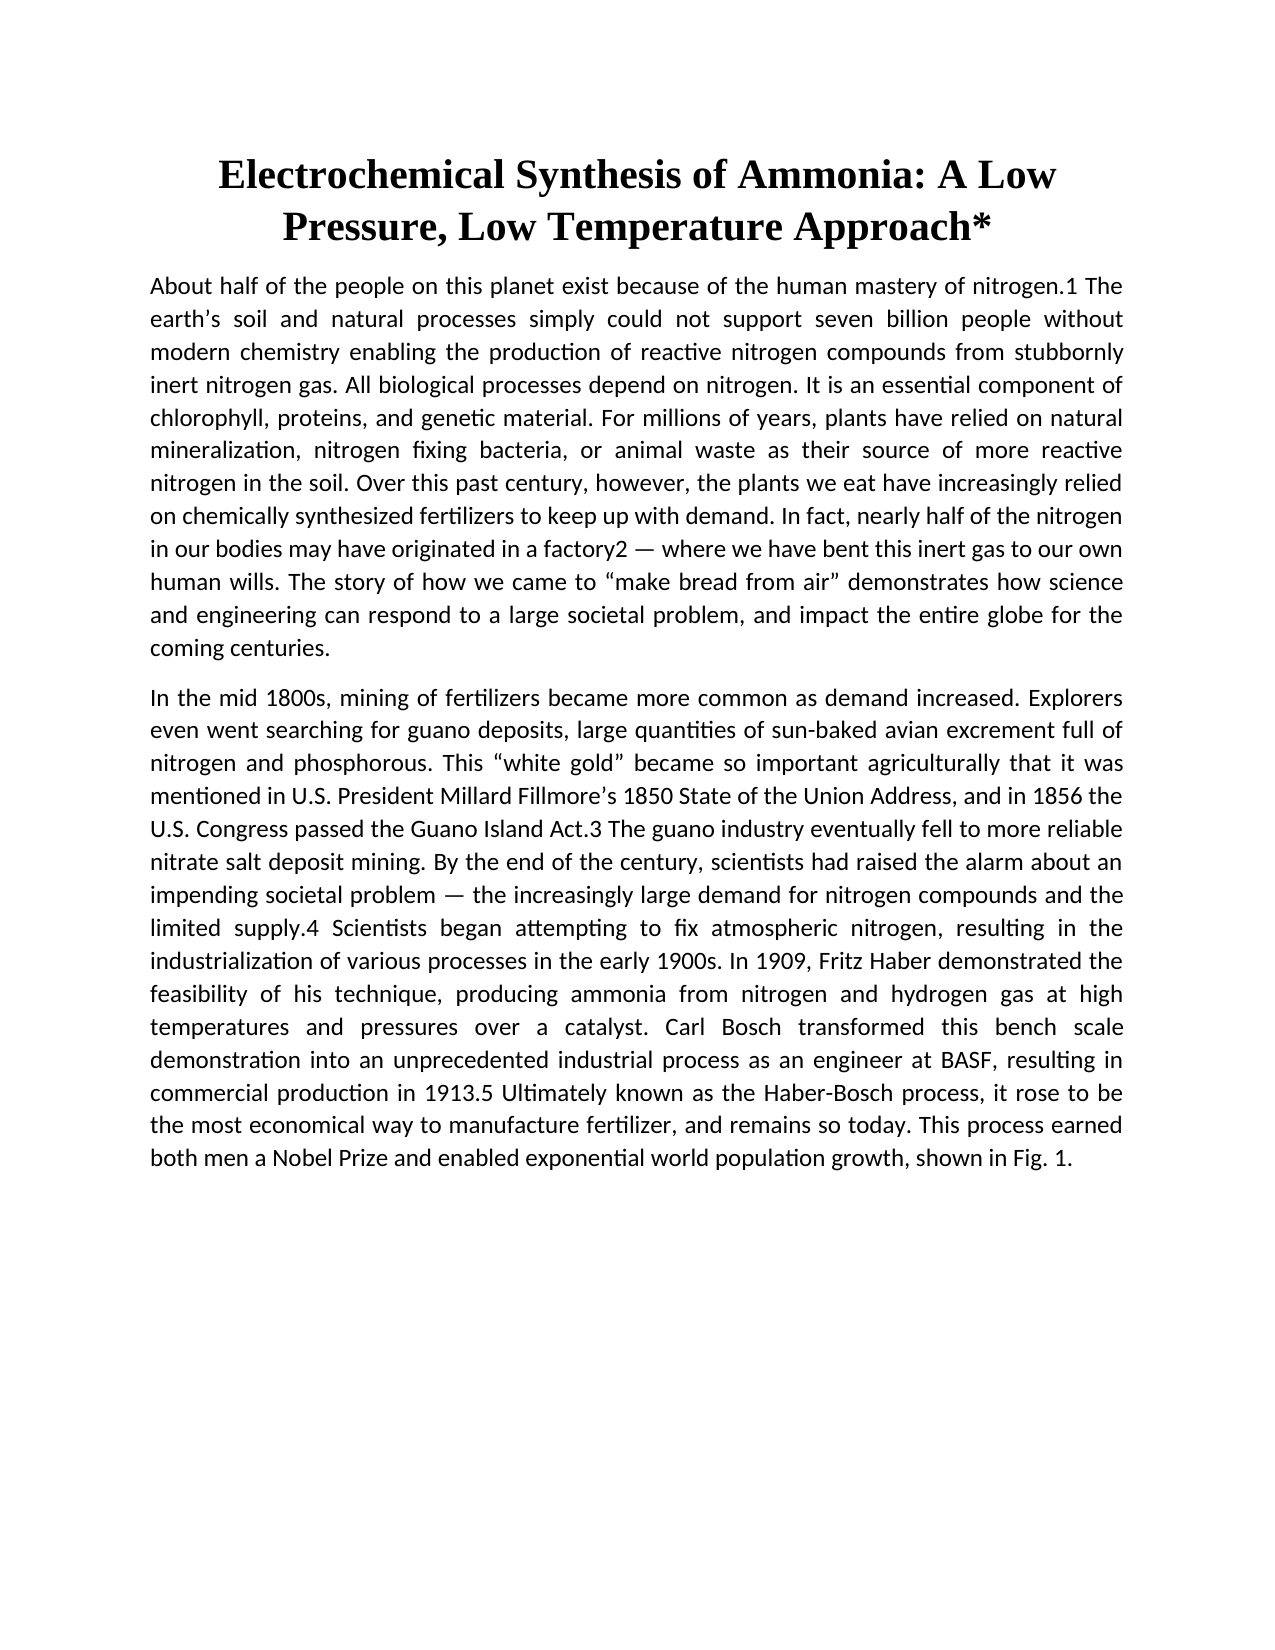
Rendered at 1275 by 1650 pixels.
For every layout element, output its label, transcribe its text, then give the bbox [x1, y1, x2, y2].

text About half of the people on this planet exist because of the human mastery of nitrogen.1 The earth’s soil and natural processes simply could not support seven billion people without modern chemistry enabling the production of reactive nitrogen compounds from stubbornly inert nitrogen gas. All biological processes depend on nitrogen. It is an essential component of chlorophyll, proteins, and genetic material. For millions of years, plants have relied on natural mineralization, nitrogen fixing bacteria, or animal waste as their source of more reactive nitrogen in the soil. Over this past century, however, the plants we eat have increasingly relied on chemically synthesized fertilizers to keep up with demand. In fact, nearly half of the nitrogen in our bodies may have originated in a factory2 — where we have bent this inert gas to our own human wills. The story of how we came to “make bread from air” demonstrates how science and engineering can respond to a large societal problem, and impact the entire globe for the coming centuries. [150, 270, 1125, 663]
text In the mid 1800s, mining of fertilizers became more common as demand increased. Explorers even went searching for guano deposits, large quantities of sun-baked avian excrement full of nitrogen and phosphorous. This “white gold” became so important agriculturally that it was mentioned in U.S. President Millard Fillmore’s 1850 State of the Union Address, and in 1856 the U.S. Congress passed the Guano Island Act.3 The guano industry eventually fell to more reliable nitrate salt deposit mining. By the end of the century, scientists had raised the alarm about an impending societal problem — the increasingly large demand for nitrogen compounds and the limited supply.4 Scientists began attempting to fix atmospheric nitrogen, resulting in the industrialization of various processes in the early 1900s. In 1909, Fritz Haber demonstrated the feasibility of his technique, producing ammonia from nitrogen and hydrogen gas at high temperatures and pressures over a catalyst. Carl Bosch transformed this bench scale demonstration into an unprecedented industrial process as an engineer at BASF, resulting in commercial production in 1913.5 Ultimately known as the Haber-Bosch process, it rose to be the most economical way to manufacture fertilizer, and remains so today. This process earned both men a Nobel Prize and enabled exponential world population growth, shown in Fig. 1. [150, 682, 1125, 1173]
text Electrochemical Synthesis of Ammonia: A Low Pressure, Low Temperature Approach* [150, 150, 1125, 249]
